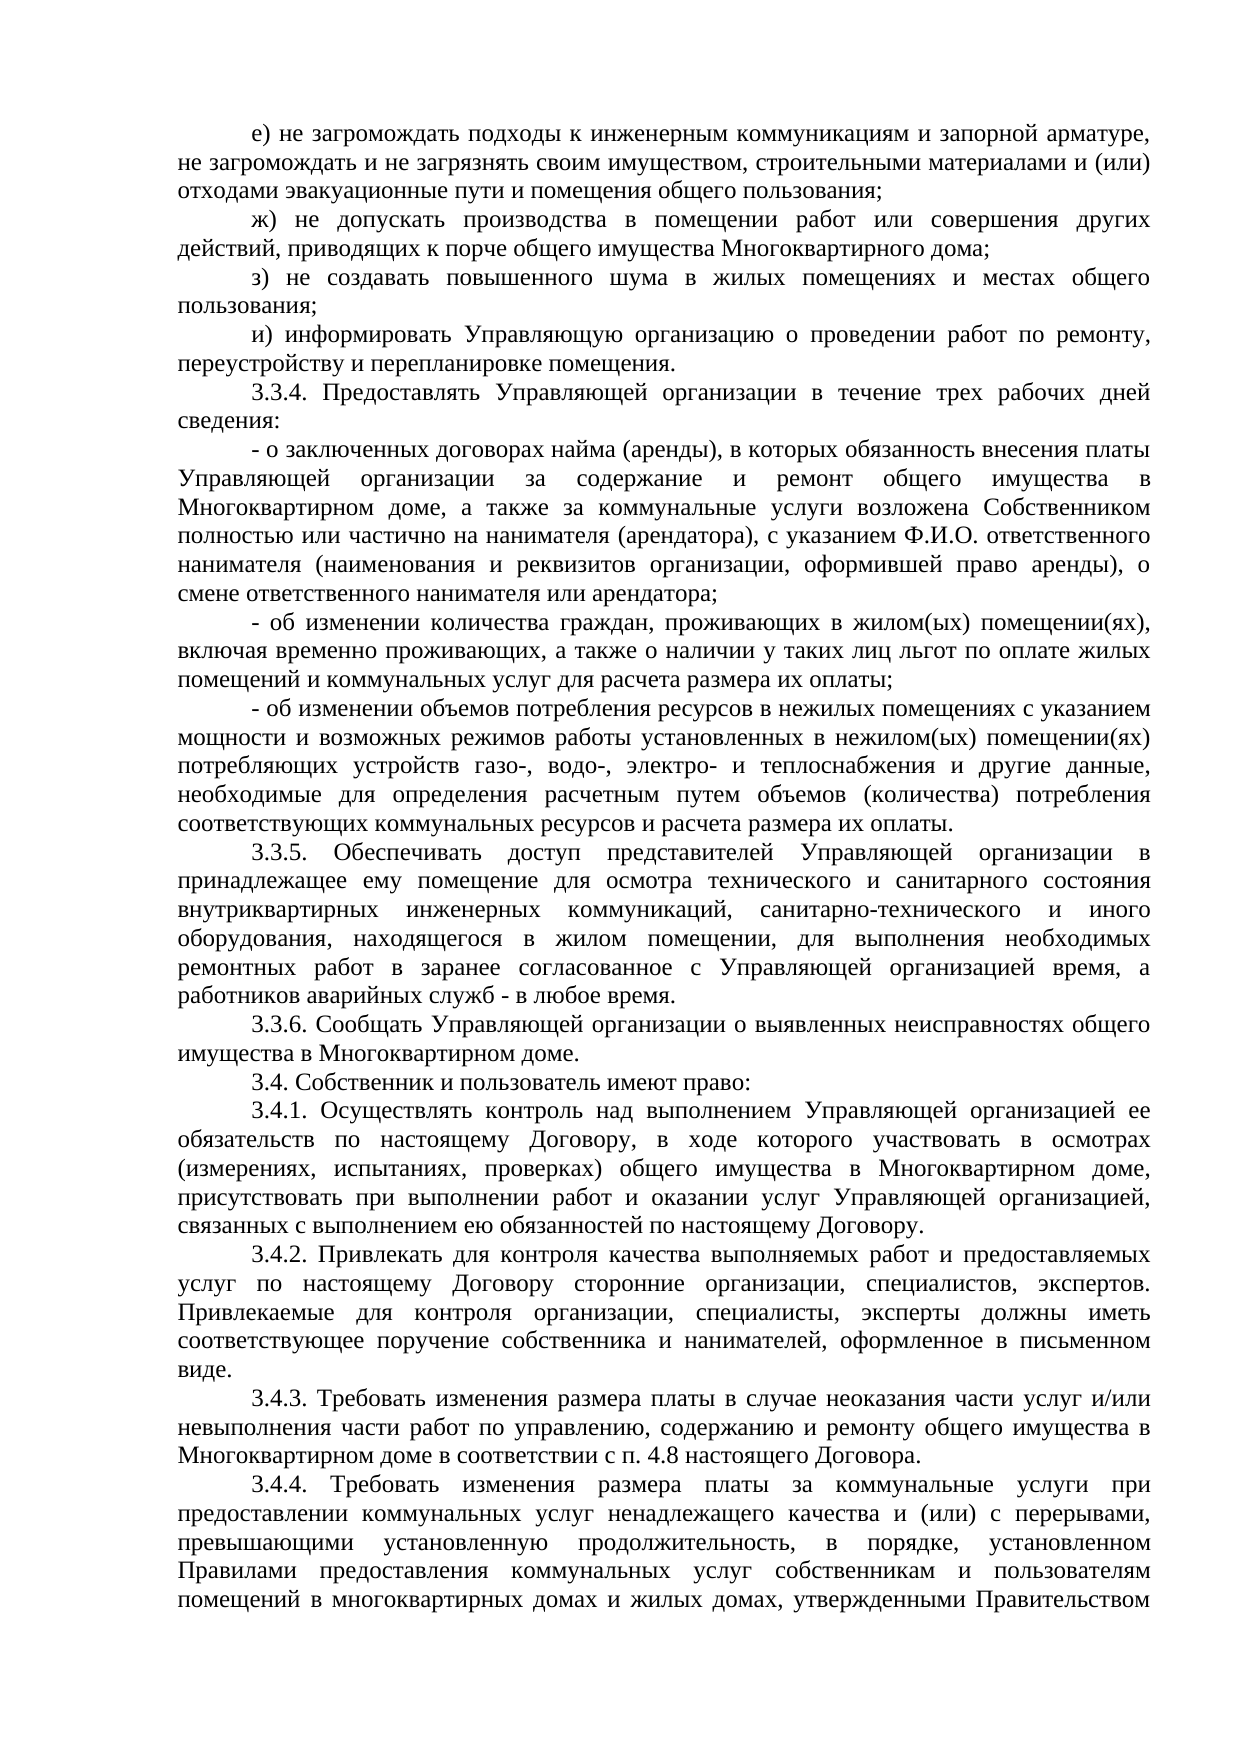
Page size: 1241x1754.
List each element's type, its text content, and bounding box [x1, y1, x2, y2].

text - о заключенных договорах найма (аренды), в которых обязанность внесения платы Управляющей организации за содержание и ремонт общего имущества в Многоквартирном доме, а также за коммунальные услуги возложена Собственником полностью или частично на нанимателя (арендатора), с указанием Ф.И.О. ответственного нанимателя (наименования и реквизитов организации, оформившей право аренды), о смене ответственного нанимателя или арендатора; [177, 434, 1152, 607]
text 3.4.3. Требовать изменения размера платы в случае неоказания части услуг и/или невыполнения части работ по управлению, содержанию и ремонту общего имущества в Многоквартирном доме в соответствии с п. 4.8 настоящего Договора. [177, 1383, 1152, 1469]
text и) информировать Управляющую организацию о проведении работ по ремонту, переустройству и перепланировке помещения. [177, 319, 1152, 377]
text 3.3.5. Обеспечивать доступ представителей Управляющей организации в принадлежащее ему помещение для осмотра технического и санитарного состояния внутриквартирных инженерных коммуникаций, санитарно-технического и иного оборудования, находящегося в жилом помещении, для выполнения необходимых ремонтных работ в заранее согласованное с Управляющей организацией время, а работников аварийных служб - в любое время. [177, 837, 1152, 1009]
text е) не загромождать подходы к инженерным коммуникациям и запорной арматуре, не загромождать и не загрязнять своим имуществом, строительными материалами и (или) отходами эвакуационные пути и помещения общего пользования; [177, 118, 1152, 204]
text 3.4.2. Привлекать для контроля качества выполняемых работ и предоставляемых услуг по настоящему Договору сторонние организации, специалистов, экспертов. Привлекаемые для контроля организации, специалисты, эксперты должны иметь соответствующее поручение собственника и нанимателей, оформленное в письменном виде. [177, 1239, 1152, 1383]
text 3.3.6. Сообщать Управляющей организации о выявленных неисправностях общего имущества в Многоквартирном доме. [177, 1009, 1152, 1067]
text 3.4. Собственник и пользователь имеют право: [177, 1067, 1152, 1096]
text - об изменении объемов потребления ресурсов в нежилых помещениях с указанием мощности и возможных режимов работы установленных в нежилом(ых) помещении(ях) потребляющих устройств газо-, водо-, электро- и теплоснабжения и другие данные, необходимые для определения расчетным путем объемов (количества) потребления соответствующих коммунальных ресурсов и расчета размера их оплаты. [177, 693, 1152, 837]
text 3.3.4. Предоставлять Управляющей организации в течение трех рабочих дней сведения: [177, 377, 1152, 434]
text з) не создавать повышенного шума в жилых помещениях и местах общего пользования; [177, 262, 1152, 319]
text ж) не допускать производства в помещении работ или совершения других действий, приводящих к порче общего имущества Многоквартирного дома; [177, 204, 1152, 262]
text - об изменении количества граждан, проживающих в жилом(ых) помещении(ях), включая временно проживающих, а также о наличии у таких лиц льгот по оплате жилых помещений и коммунальных услуг для расчета размера их оплаты; [177, 607, 1152, 693]
text 3.4.1. Осуществлять контроль над выполнением Управляющей организацией ее обязательств по настоящему Договору, в ходе которого участвовать в осмотрах (измерениях, испытаниях, проверках) общего имущества в Многоквартирном доме, присутствовать при выполнении работ и оказании услуг Управляющей организацией, связанных с выполнением ею обязанностей по настоящему Договору. [177, 1096, 1152, 1239]
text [177, 1469, 1152, 1613]
